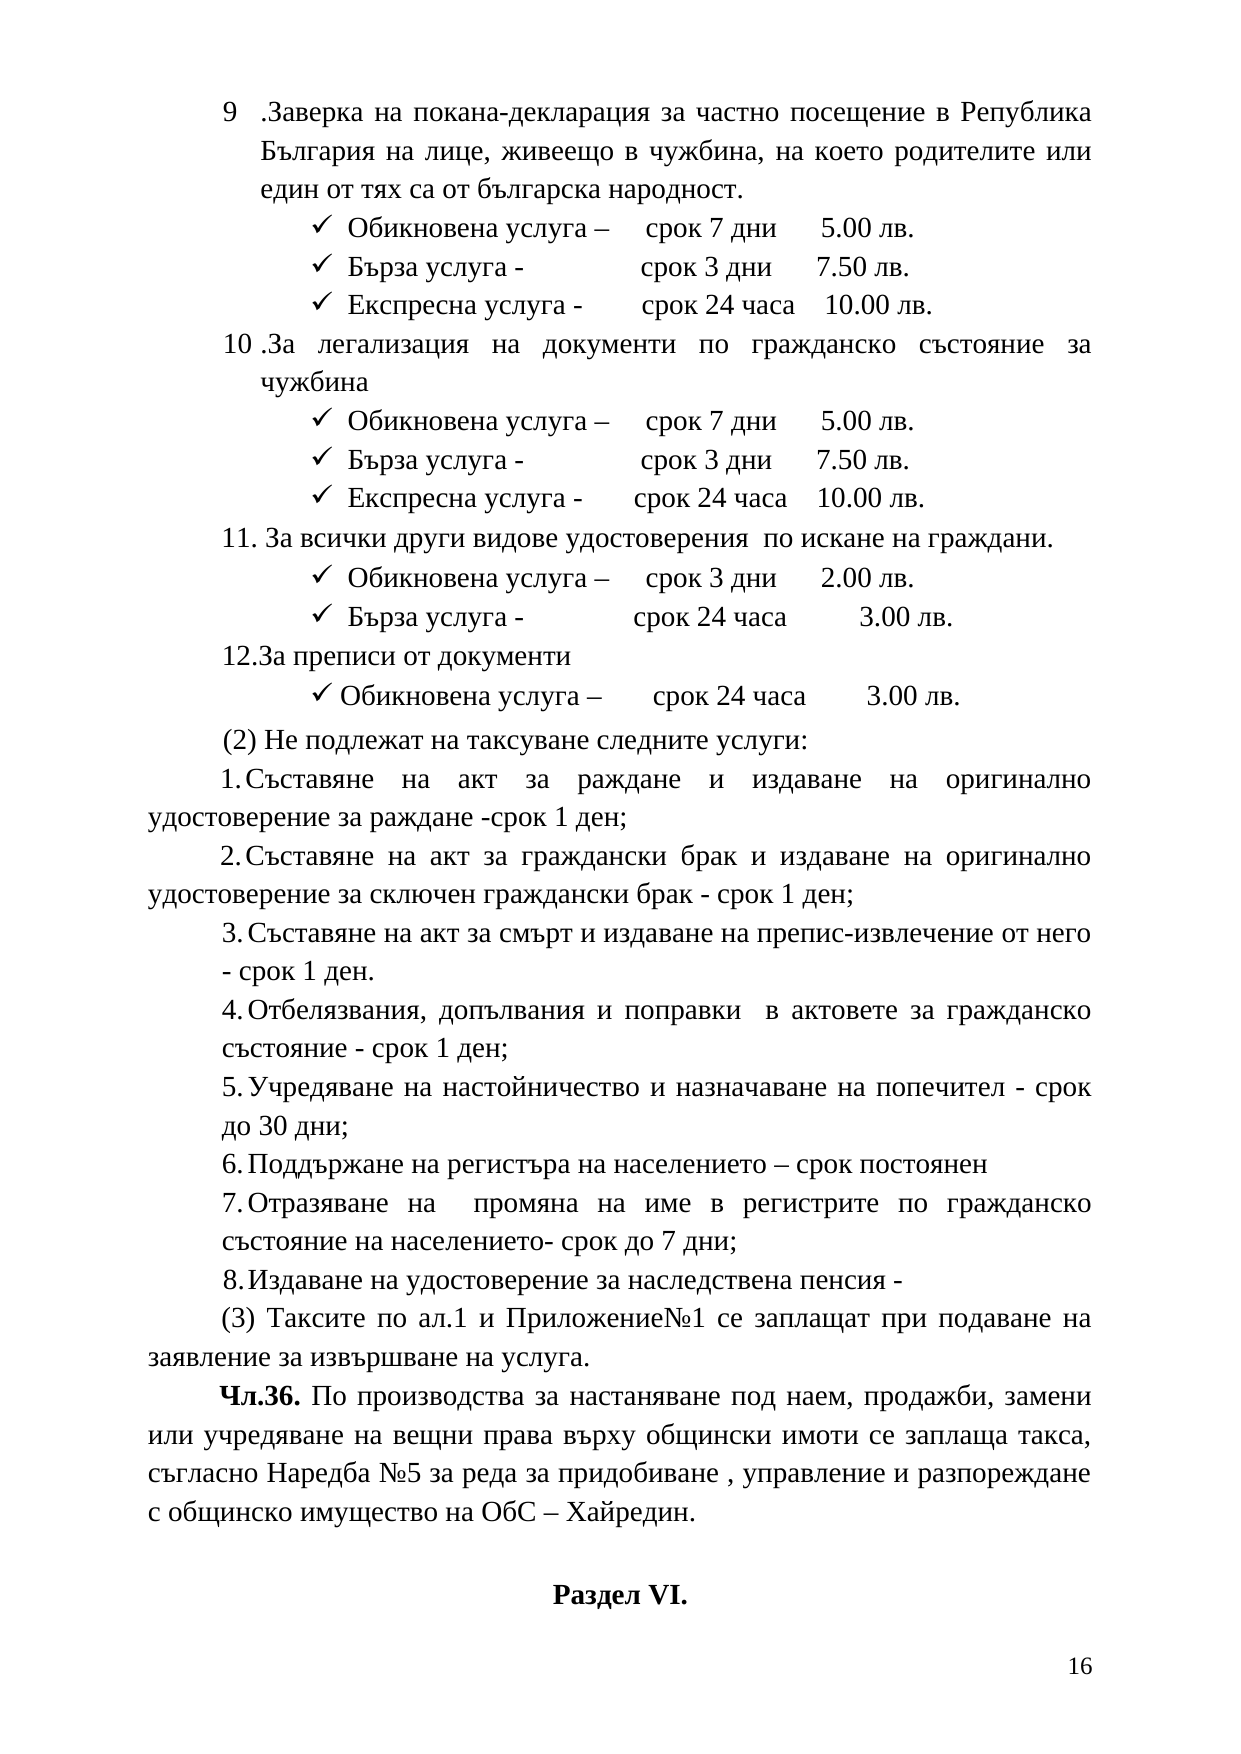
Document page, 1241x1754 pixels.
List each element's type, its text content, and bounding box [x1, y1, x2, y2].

text Раздел VI. [148, 1577, 1093, 1610]
list Обикновена услуга – срок 3 дни 2.00 лв. [310, 560, 1092, 593]
list Поддържане на регистъра на населението – срок постоянен [222, 1146, 1092, 1180]
list Обикновена услуга – срок 7 дни 5.00 лв. [310, 210, 1093, 244]
list Бърза услуга - срок 24 часа 3.00 лв. [310, 599, 1092, 633]
list Отбелязвания, допълвания и поправки в актовете за гражданско състояние - срок 1 ден; [222, 992, 1092, 1064]
list Отразяване на промяна на име в регистрите по гражданско състояние на населението- срок до 7 дни; [222, 1185, 1092, 1257]
list Обикновена услуга – срок 24 часа 3.00 лв. [310, 678, 1092, 711]
list .Заверка на покана-декларация за частно посещение в Република България на лице, живеещо в чужбина, на което родителите или един от тях са от българска народност. [223, 94, 1093, 205]
list Експресна услуга - срок 24 часа 10.00 лв. [310, 480, 1093, 514]
list Учредяване на настойничество и назначаване на попечител - срок до 30 дни; [222, 1069, 1092, 1141]
list Бърза услуга - срок 3 дни 7.50 лв. [310, 249, 1093, 282]
text Чл.36. По производства за настаняване под наем, продажби, замени или учредяване на вещни права върху общински имоти се заплаща такса, съгласно Наредба №5 за реда за придобиване , управление и разпореждане с общинско имущество на ОбС – Хайредин. [148, 1378, 1092, 1528]
list Обикновена услуга – срок 7 дни 5.00 лв. [310, 403, 1093, 437]
list Съставяне на акт за раждане и издаване на оригинално удостоверение за раждане -срок 1 ден; [148, 761, 1092, 833]
list Съставяне на акт за смърт и издаване на препис-извлечение от него - срок 1 ден. [222, 915, 1092, 987]
text (2) Не подлежат на таксуване следните услуги: [223, 722, 1092, 755]
list Издаване на удостоверение за наследствена пенсия - [223, 1262, 1092, 1295]
text 12.За преписи от документи [148, 638, 1092, 672]
list Бърза услуга - срок 3 дни 7.50 лв. [310, 442, 1093, 475]
list .За легализация на документи по гражданско състояние за чужбина [223, 326, 1093, 398]
list Експресна услуга - срок 24 часа 10.00 лв. [310, 287, 1093, 321]
list Съставяне на акт за граждански брак и издаване на оригинално удостоверение за сключен граждански брак - срок 1 ден; [148, 838, 1092, 910]
text (3) Таксите по ал.1 и Приложение№1 се заплащат при подаване на заявление за извършване на услуга. [148, 1300, 1092, 1372]
text 11. За всички други видове удостоверения по искане на граждани. [148, 520, 1092, 554]
